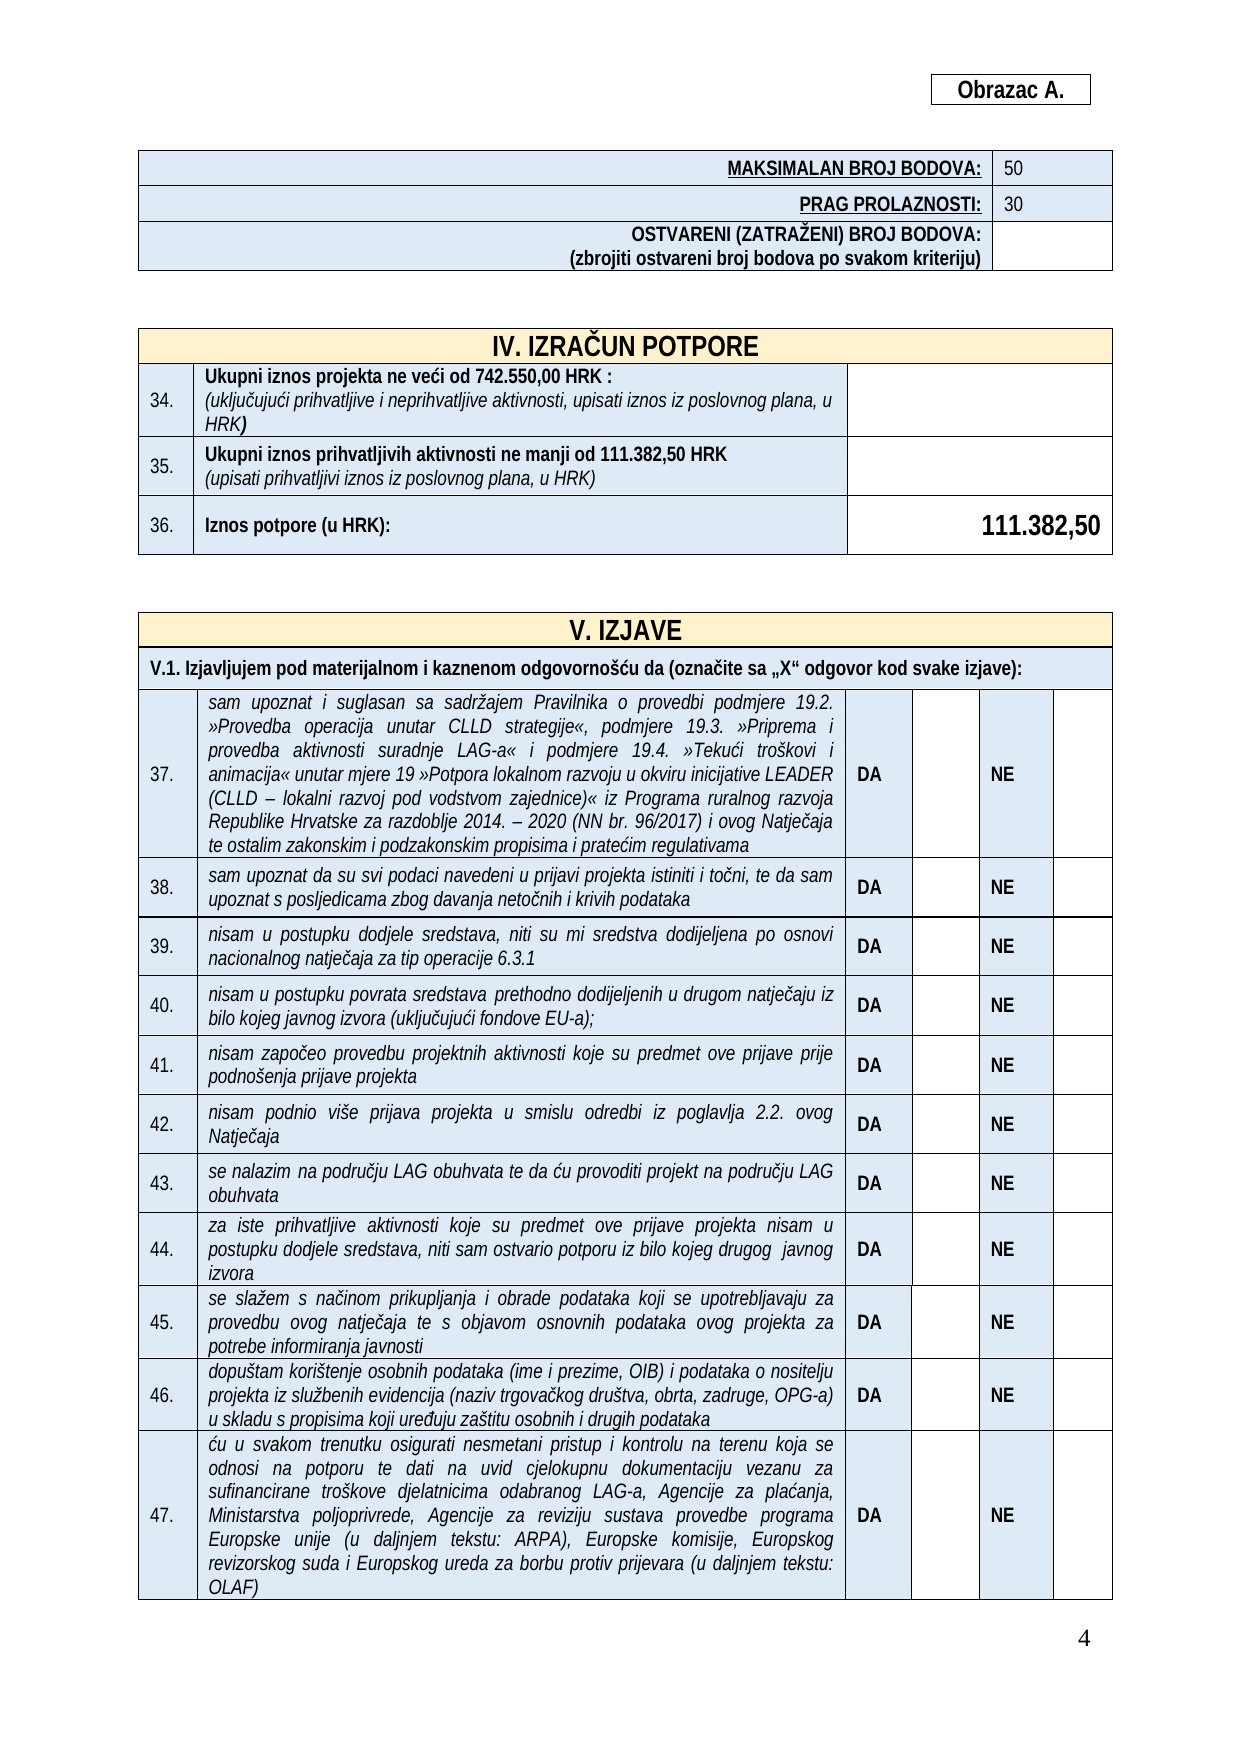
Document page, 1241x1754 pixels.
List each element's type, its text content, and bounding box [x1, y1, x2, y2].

table_cell DA [846, 976, 912, 1034]
table_cell [1054, 976, 1112, 1034]
table_cell NE [980, 690, 1053, 857]
table_cell nisam u postupku dodjele sredstava, niti su mi sredstva dodijeljena po osnovi nacionalnog natječaja za tip operacije 6.3.1 [198, 918, 845, 975]
table_cell 40. [139, 976, 197, 1034]
table_cell dopuštam korištenje osobnih podataka (ime i prezime, OIB) i podataka o nositelju projekta iz službenih evidencija (naziv trgovačkog društva, obrta, zadruge, OPG-a) u skladu s propisima koji uređuju zaštitu osobnih i drugih podataka [198, 1359, 845, 1430]
table_cell se nalazim na području LAG obuhvata te da ću provoditi projekt na području LAG obuhvata [198, 1154, 845, 1212]
table_cell za iste prihvatljive aktivnosti koje su predmet ove prijave projekta nisam u postupku dodjele sredstava, niti sam ostvario potporu iz bilo kojeg drugog javnog izvora [198, 1213, 845, 1284]
table_cell DA [846, 1286, 911, 1357]
table_cell [1054, 1431, 1112, 1599]
table_cell NE [980, 1431, 1053, 1599]
table_cell DA [846, 918, 912, 975]
table_cell 42. [139, 1095, 197, 1153]
table_cell DA [846, 858, 912, 916]
table_cell 47. [139, 1431, 197, 1599]
table_cell DA [846, 1431, 911, 1599]
table_cell 111.382,50 [848, 496, 1112, 554]
table_cell [848, 437, 1112, 494]
table_cell nisam započeo provedbu projektnih aktivnosti koje su predmet ove prijave prije podnošenja prijave projekta [198, 1036, 845, 1093]
table_cell PRAG PROLAZNOSTI: [139, 186, 992, 221]
table_cell 37. [139, 690, 197, 857]
table_cell 30 [993, 186, 1112, 221]
table_cell [913, 1213, 979, 1284]
table_cell DA [846, 690, 912, 857]
table_cell 38. [139, 858, 197, 916]
table_cell [913, 690, 979, 857]
table_cell Ukupni iznos projekta ne veći od 742.550,00 HRK : (uključujući prihvatljive i neprihvatljive aktivnosti, upisati iznos iz poslovnog plana, u HRK) [194, 364, 847, 436]
table_cell [913, 976, 979, 1034]
table_cell [912, 1431, 979, 1599]
table_cell [1054, 690, 1112, 857]
table_cell Ukupni iznos prihvatljivih aktivnosti ne manji od 111.382,50 HRK (upisati prihvatljivi iznos iz poslovnog plana, u HRK) [194, 437, 847, 494]
table_cell [913, 1036, 979, 1093]
table_cell 46. [139, 1359, 197, 1430]
table_cell NE [980, 1154, 1053, 1212]
table_cell NE [980, 1036, 1053, 1093]
table_cell NE [980, 918, 1053, 975]
table_cell MAKSIMALAN BROJ BODOVA: [139, 151, 992, 185]
table_cell [993, 222, 1112, 270]
table_cell [1054, 1286, 1112, 1357]
table_header IV. IZRAČUN POTPORE [139, 329, 1112, 363]
table_cell NE [980, 1286, 1053, 1357]
table_cell NE [980, 1095, 1053, 1153]
table_cell 50 [993, 151, 1112, 185]
table_cell 34. [139, 364, 193, 436]
table_cell [912, 1359, 979, 1430]
table_cell [1054, 918, 1112, 975]
table_cell 35. [139, 437, 193, 494]
table_cell 36. [139, 496, 193, 554]
table_cell [913, 1154, 979, 1212]
table_cell [913, 858, 979, 916]
table_cell DA [846, 1154, 912, 1212]
table_cell OSTVARENI (ZATRAŽENI) BROJ BODOVA: (zbrojiti ostvareni broj bodova po svakom kriteriju) [139, 222, 992, 270]
table_cell 44. [139, 1213, 197, 1284]
table_cell [1054, 858, 1112, 916]
table_cell [1054, 1359, 1112, 1430]
table_cell se slažem s načinom prikupljanja i obrade podataka koji se upotrebljavaju za provedbu ovog natječaja te s objavom osnovnih podataka ovog projekta za potrebe informiranja javnosti [198, 1286, 845, 1357]
table_cell [1054, 1213, 1112, 1284]
table_cell Iznos potpore (u HRK): [194, 496, 847, 554]
table_cell NE [980, 1359, 1053, 1430]
table_cell 39. [139, 918, 197, 975]
table_cell [912, 1286, 979, 1357]
table_cell [1054, 1036, 1112, 1093]
table_cell NE [980, 1213, 1053, 1284]
table_cell V.1. Izjavljujem pod materijalnom i kaznenom odgovornošću da (označite sa „X“ odgovor kod svake izjave): [139, 648, 1112, 688]
table_cell sam upoznat i suglasan sa sadržajem Pravilnika o provedbi podmjere 19.2. »Provedba operacija unutar CLLD strategije«, podmjere 19.3. »Priprema i provedba aktivnosti suradnje LAG-a« i podmjere 19.4. »Tekući troškovi i animacija« unutar mjere 19 »Potpora lokalnom razvoju u okviru inicijative LEADER (CLLD – lokalni razvoj pod vodstvom zajednice)« iz Programa ruralnog razvoja Republike Hrvatske za razdoblje 2014. – 2020 (NN br. 96/2017) i ovog Natječaja te ostalim zakonskim i podzakonskim propisima i pratećim regulativama [198, 690, 845, 857]
table_header V. IZJAVE [139, 613, 1112, 646]
table_cell DA [846, 1036, 912, 1093]
table_cell 45. [139, 1286, 197, 1357]
table_cell ću u svakom trenutku osigurati nesmetani pristup i kontrolu na terenu koja se odnosi na potporu te dati na uvid cjelokupnu dokumentaciju vezanu za sufinancirane troškove djelatnicima odabranog LAG-a, Agencije za plaćanja, Ministarstva poljoprivrede, Agencije za reviziju sustava provedbe programa Europske unije (u daljnjem tekstu: ARPA), Europske komisije, Europskog revizorskog suda i Europskog ureda za borbu protiv prijevara (u daljnjem tekstu: OLAF) [198, 1431, 845, 1599]
table_cell [848, 364, 1112, 436]
table_cell sam upoznat da su svi podaci navedeni u prijavi projekta istiniti i točni, te da sam upoznat s posljedicama zbog davanja netočnih i krivih podataka [198, 858, 845, 916]
table_cell [913, 918, 979, 975]
table_cell nisam podnio više prijava projekta u smislu odredbi iz poglavlja 2.2. ovog Natječaja [198, 1095, 845, 1153]
table_cell NE [980, 858, 1053, 916]
table_cell DA [846, 1359, 911, 1430]
table_cell 43. [139, 1154, 197, 1212]
table_cell nisam u postupku povrata sredstava prethodno dodijeljenih u drugom natječaju iz bilo kojeg javnog izvora (uključujući fondove EU-a); [198, 976, 845, 1034]
table_cell DA [846, 1213, 912, 1284]
table_cell NE [980, 976, 1053, 1034]
table_cell [1054, 1095, 1112, 1153]
table_cell [1054, 1154, 1112, 1212]
table_cell [913, 1095, 979, 1153]
table_cell DA [846, 1095, 912, 1153]
table_cell 41. [139, 1036, 197, 1093]
